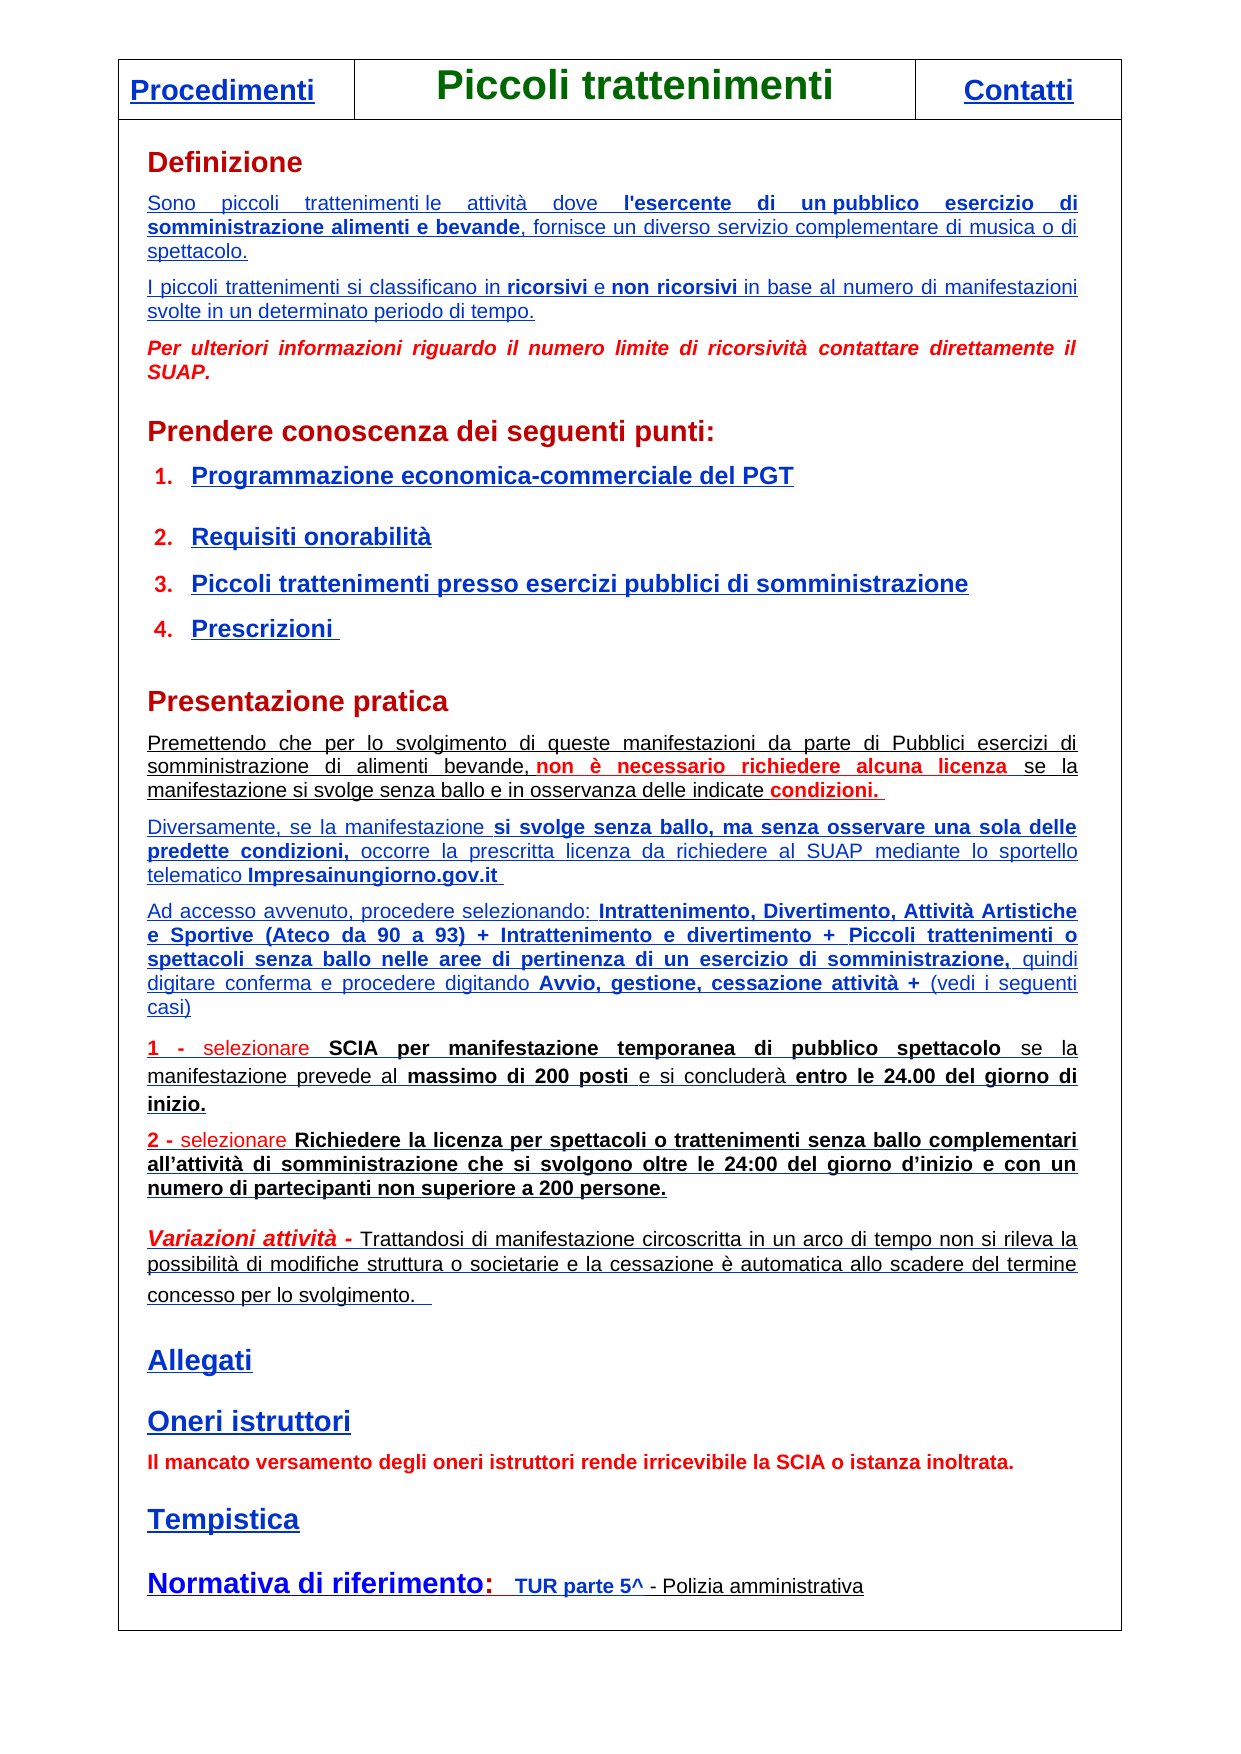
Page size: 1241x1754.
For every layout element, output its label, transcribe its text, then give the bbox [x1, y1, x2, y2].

table_header Procedimenti [119, 60, 354, 119]
table_header Piccoli trattenimenti [355, 60, 915, 119]
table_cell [119, 120, 1121, 1630]
table_header Contatti [916, 60, 1121, 119]
